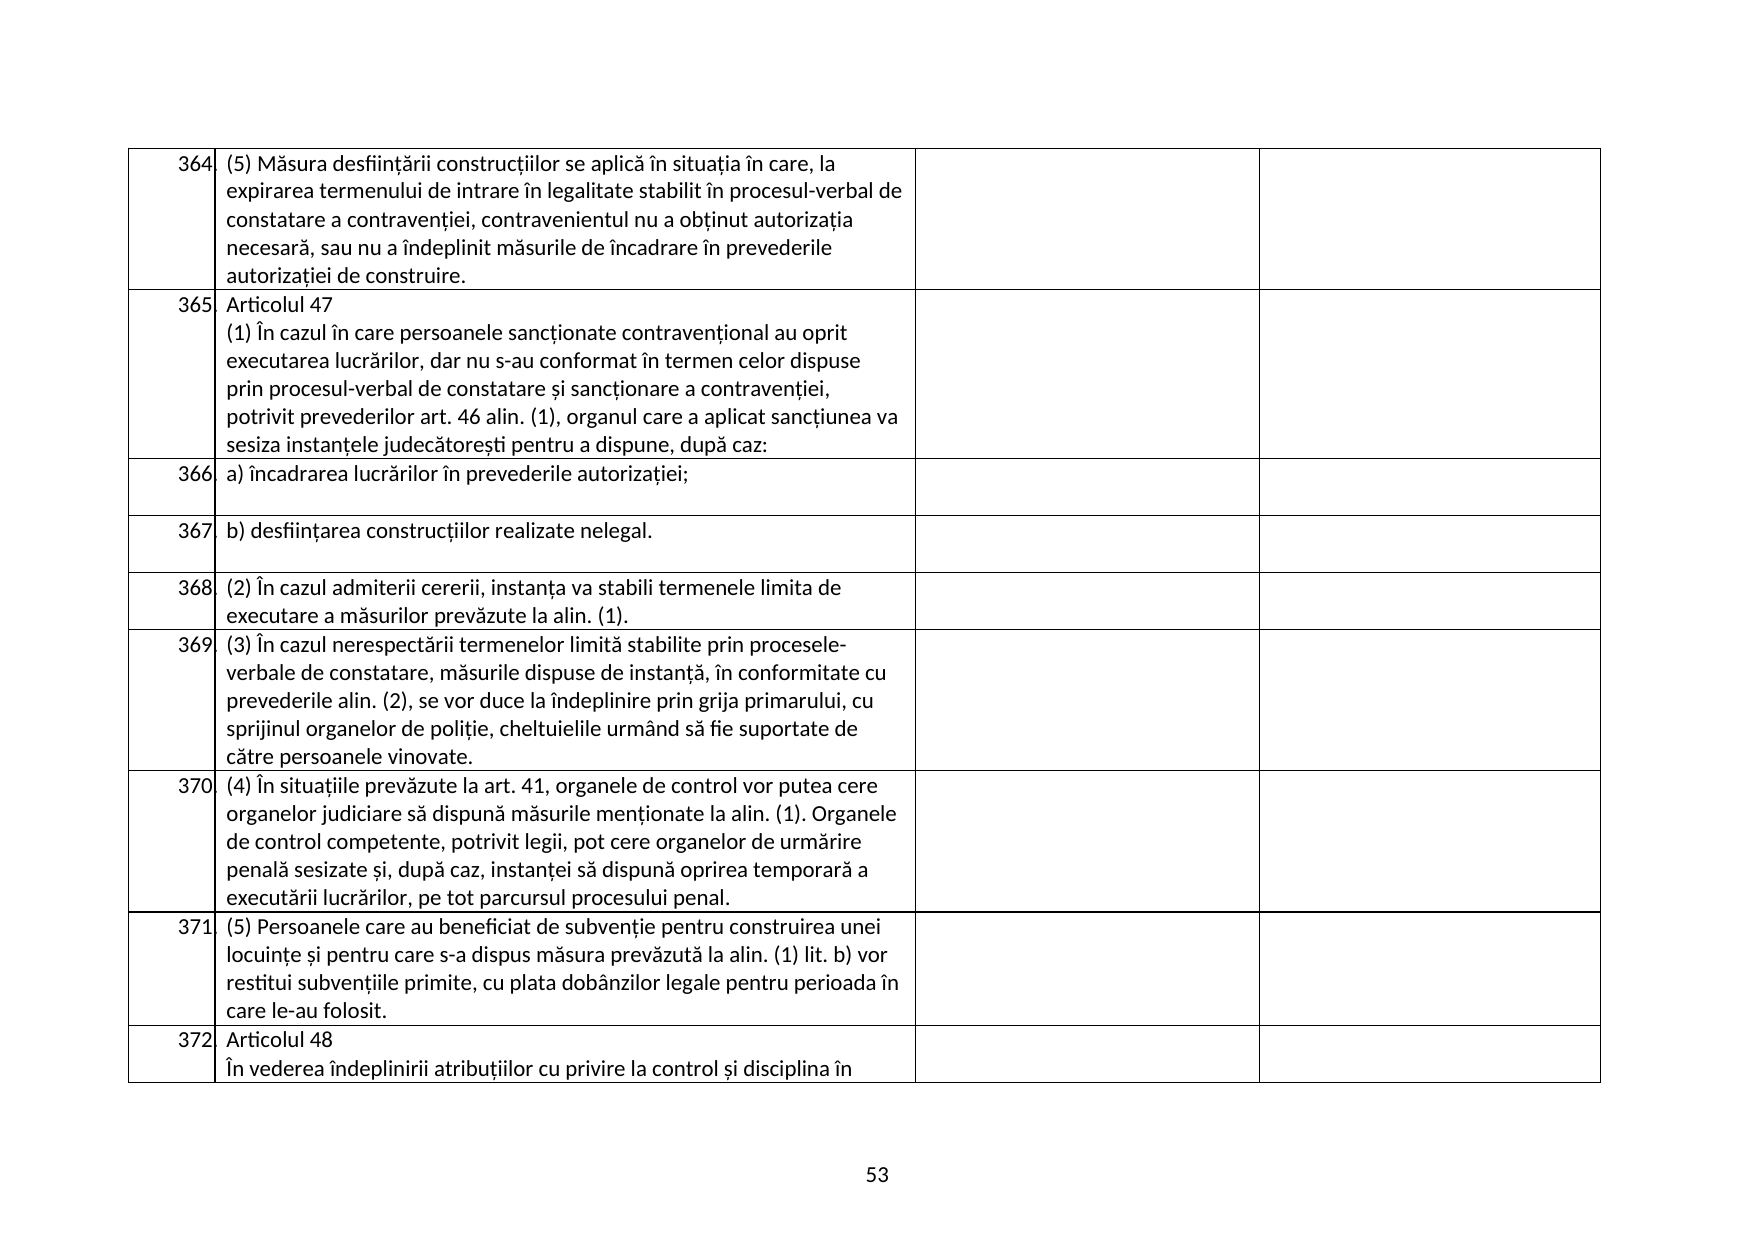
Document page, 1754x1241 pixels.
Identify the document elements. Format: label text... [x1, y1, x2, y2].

table_cell (3) În cazul nerespectării termenelor limită stabilite prin procesele-verbale de constatare, măsurile dispuse de instanță, în conformitate cu prevederile alin. (2), se vor duce la îndeplinire prin grija primarului, cu sprijinul organelor de poliție, cheltuielile urmând să fie suportate de către persoanele vinovate. [216, 630, 915, 770]
table_cell [129, 1026, 214, 1082]
table_cell [1260, 290, 1600, 458]
table_cell [916, 516, 1259, 572]
table_cell a) încadrarea lucrărilor în prevederile autorizației; [216, 459, 915, 515]
table_cell [916, 149, 1259, 289]
table_cell Articolul 47 (1) În cazul în care persoanele sancționate contravențional au oprit executarea lucrărilor, dar nu s-au conformat în termen celor dispuse prin procesul-verbal de constatare și sancționare a contravenției, potrivit prevederilor art. 46 alin. (1), organul care a aplicat sancțiunea va sesiza instanțele judecătorești pentru a dispune, după caz: [216, 290, 915, 458]
table_cell [1260, 149, 1600, 289]
table_cell [129, 630, 214, 770]
table_cell [916, 913, 1259, 1024]
table_cell [1260, 516, 1600, 572]
table_cell [1260, 1026, 1600, 1082]
table_cell [1260, 913, 1600, 1024]
table_cell [916, 459, 1259, 515]
table_cell b) desființarea construcțiilor realizate nelegal. [216, 516, 915, 572]
table_cell [129, 516, 214, 572]
table_cell [129, 913, 214, 1024]
table_cell [916, 630, 1259, 770]
table_cell [1260, 630, 1600, 770]
table_cell [1260, 573, 1600, 629]
table_cell [129, 459, 214, 515]
table_cell (4) În situațiile prevăzute la art. 41, organele de control vor putea cere organelor judiciare să dispună măsurile menționate la alin. (1). Organele de control competente, potrivit legii, pot cere organelor de urmărire penală sesizate și, după caz, instanței să dispună oprirea temporară a executării lucrărilor, pe tot parcursul procesului penal. [216, 771, 915, 911]
table_cell [129, 771, 214, 911]
table_cell [129, 290, 214, 458]
table_cell [916, 1026, 1259, 1082]
table_cell [1260, 459, 1600, 515]
table_cell [1260, 771, 1600, 911]
table_cell [129, 573, 214, 629]
table_cell [916, 771, 1259, 911]
table_cell (2) În cazul admiterii cererii, instanța va stabili termenele limita de executare a măsurilor prevăzute la alin. (1). [216, 573, 915, 629]
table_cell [216, 1026, 915, 1082]
table_cell (5) Măsura desființării construcțiilor se aplică în situația în care, la expirarea termenului de intrare în legalitate stabilit în procesul-verbal de constatare a contravenției, contravenientul nu a obținut autorizația necesară, sau nu a îndeplinit măsurile de încadrare în prevederile autorizației de construire. [216, 149, 915, 289]
table_cell (5) Persoanele care au beneficiat de subvenție pentru construirea unei locuințe și pentru care s-a dispus măsura prevăzută la alin. (1) lit. b) vor restitui subvențiile primite, cu plata dobânzilor legale pentru perioada în care le-au folosit. [216, 913, 915, 1024]
table_cell [129, 149, 214, 289]
table_cell [916, 290, 1259, 458]
table_cell [916, 573, 1259, 629]
